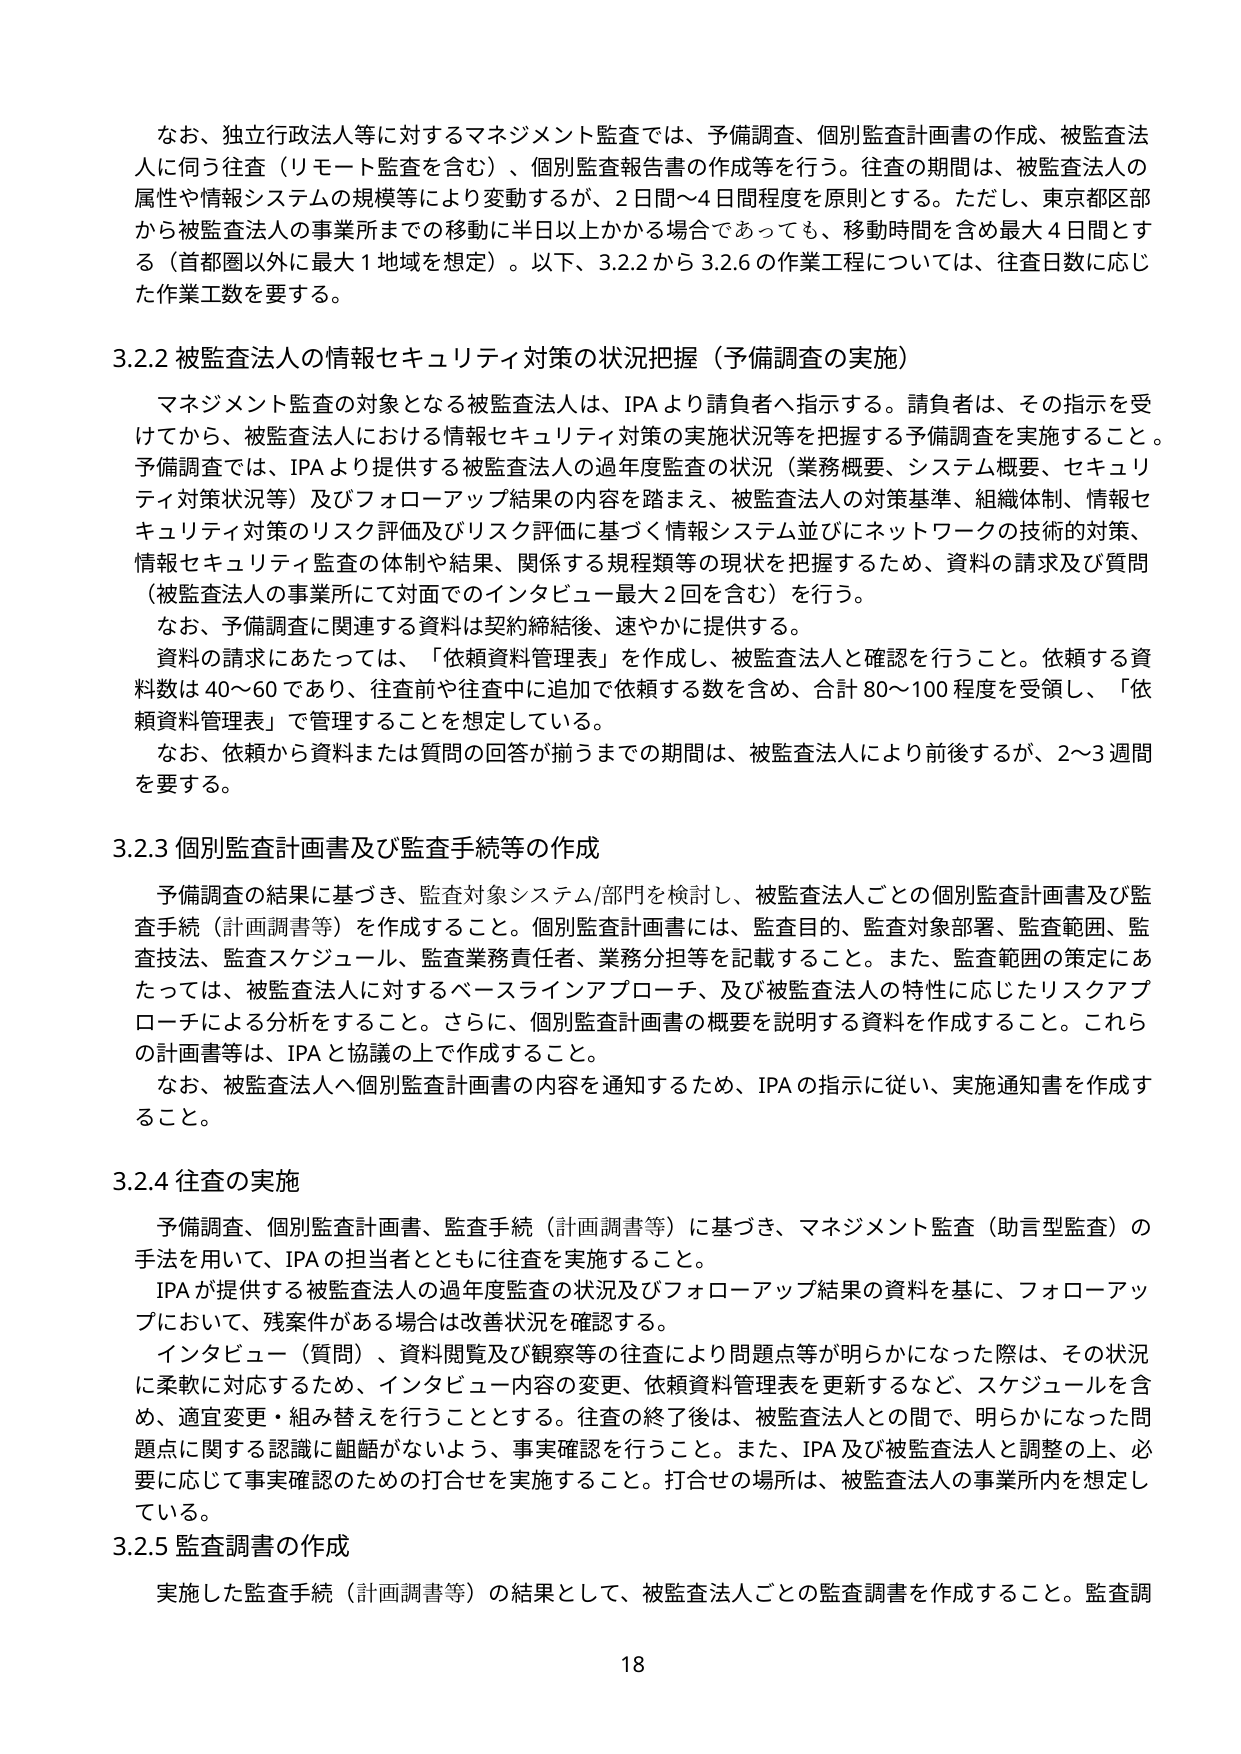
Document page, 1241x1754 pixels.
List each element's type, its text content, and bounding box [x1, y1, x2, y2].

list 3.2.2 被監査法人の情報セキュリティ対策の状況把握（予備調査の実施） [112, 338, 1153, 374]
text なお、依頼から資料または質問の回答が揃うまでの期間は、被監査法人により前後するが、2～3週間を要する。 [134, 736, 1153, 799]
text 予備調査の結果に基づき、監査対象システム/部門を検討し、被監査法人ごとの個別監査計画書及び監査手続（計画調書等）を作成すること。個別監査計画書には、監査目的、監査対象部署、監査範囲、監査技法、監査スケジュール、監査業務責任者、業務分担等を記載すること。また、監査範囲の策定にあたっては、被監査法人に対するベースラインアプローチ、及び被監査法人の特性に応じたリスクアプローチによる分析をすること。さらに、個別監査計画書の概要を説明する資料を作成すること。これらの計画書等は、IPAと協議の上で作成すること。 [134, 878, 1153, 1068]
text なお、予備調査に関連する資料は契約締結後、速やかに提供する。 [134, 609, 1153, 641]
text なお、独立行政法人等に対するマネジメント監査では、予備調査、個別監査計画書の作成、被監査法人に伺う往査（リモート監査を含む）、個別監査報告書の作成等を行う。往査の期間は、被監査法人の属性や情報システムの規模等により変動するが、2日間～4日間程度を原則とする。ただし、東京都区部から被監査法人の事業所までの移動に半日以上かかる場合であっても、移動時間を含め最大4日間とする（首都圏以外に最大1地域を想定）。以下、3.2.2から3.2.6の作業工程については、往査日数に応じた作業工数を要する。 [134, 118, 1153, 308]
text なお、被監査法人へ個別監査計画書の内容を通知するため、IPAの指示に従い、実施通知書を作成すること。 [134, 1068, 1153, 1131]
text 資料の請求にあたっては、「依頼資料管理表」を作成し、被監査法人と確認を行うこと。依頼する資料数は40～60であり、往査前や往査中に追加で依頼する数を含め、合計80～100程度を受領し、「依頼資料管理表」で管理することを想定している。 [134, 641, 1153, 736]
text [134, 1576, 1153, 1607]
text マネジメント監査の対象となる被監査法人は、IPAより請負者へ指示する。請負者は、その指示を受けてから、被監査法人における情報セキュリティ対策の実施状況等を把握する予備調査を実施すること。予備調査では、IPAより提供する被監査法人の過年度監査の状況（業務概要、システム概要、セキュリティ対策状況等）及びフォローアップ結果の内容を踏まえ、被監査法人の対策基準、組織体制、情報セキュリティ対策のリスク評価及びリスク評価に基づく情報システム並びにネットワークの技術的対策、情報セキュリティ監査の体制や結果、関係する規程類等の現状を把握するため、資料の請求及び質問（被監査法人の事業所にて対面でのインタビュー最大2回を含む）を行う。 [134, 387, 1153, 609]
text IPAが提供する被監査法人の過年度監査の状況及びフォローアップ結果の資料を基に、フォローアップにおいて、残案件がある場合は改善状況を確認する。 [134, 1273, 1153, 1337]
text 予備調査、個別監査計画書、監査手続（計画調書等）に基づき、マネジメント監査（助言型監査）の手法を用いて、IPAの担当者とともに往査を実施すること。 [134, 1210, 1153, 1273]
text インタビュー（質問）、資料閲覧及び観察等の往査により問題点等が明らかになった際は、その状況に柔軟に対応するため、インタビュー内容の変更、依頼資料管理表を更新するなど、スケジュールを含め、適宜変更・組み替えを行うこととする。往査の終了後は、被監査法人との間で、明らかになった問題点に関する認識に齟齬がないよう、事実確認を行うこと。また、IPA及び被監査法人と調整の上、必要に応じて事実確認のための打合せを実施すること。打合せの場所は、被監査法人の事業所内を想定している。 [134, 1337, 1153, 1527]
list 3.2.3 個別監査計画書及び監査手続等の作成 [112, 829, 1153, 865]
list 3.2.4 往査の実施 [112, 1161, 1153, 1197]
list 3.2.5 監査調書の作成 [112, 1527, 1153, 1563]
